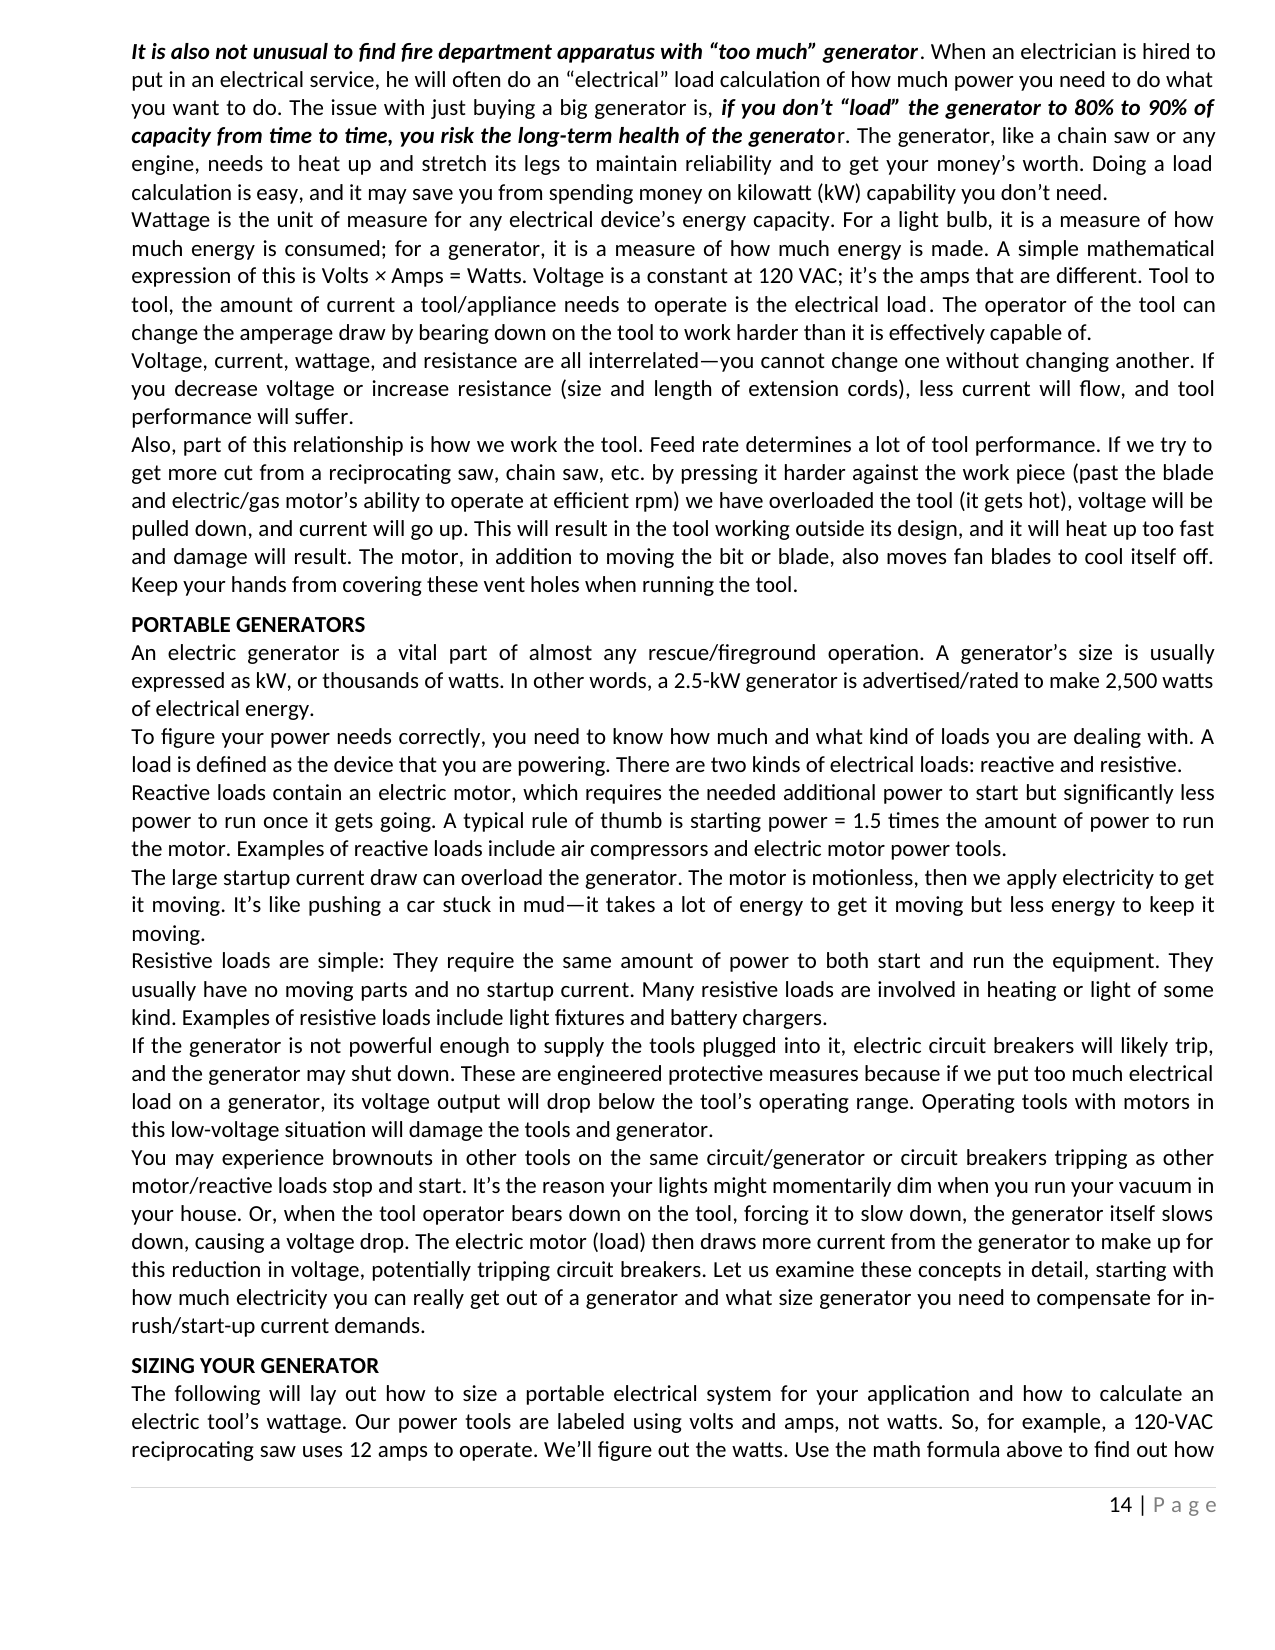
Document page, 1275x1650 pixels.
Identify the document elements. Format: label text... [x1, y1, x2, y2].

text Wattage is the unit of measure for any electrical device’s energy capacity. For a light bulb, it is a measure of how much energy is consumed; for a generator, it is a measure of how much energy is made. A simple mathematical expression of this is Volts × Amps = Watts. Voltage is a constant at 120 VAC; it’s the amps that are different. Tool to tool, the amount of current a tool/appliance needs to operate is the electrical load. The operator of the tool can change the amperage draw by bearing down on the tool to work harder than it is effectively capable of. [131, 206, 1216, 346]
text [131, 1379, 1216, 1463]
text You may experience brownouts in other tools on the same circuit/generator or circuit breakers tripping as other motor/reactive loads stop and start. It’s the reason your lights might momentarily dim when you run your vacuum in your house. Or, when the tool operator bears down on the tool, forcing it to slow down, the generator itself slows down, causing a voltage drop. The electric motor (load) then draws more current from the generator to make up for this reduction in voltage, potentially tripping circuit breakers. Let us examine these concepts in detail, starting with how much electricity you can really get out of a generator and what size generator you need to compensate for in-rush/start-up current demands. [131, 1143, 1216, 1339]
text If the generator is not powerful enough to supply the tools plugged into it, electric circuit breakers will likely trip, and the generator may shut down. These are engineered protective measures because if we put too much electrical load on a generator, its voltage output will drop below the tool’s operating range. Operating tools with motors in this low-voltage situation will damage the tools and generator. [131, 1031, 1216, 1143]
text An electric generator is a vital part of almost any rescue/fireground operation. A generator’s size is usually expressed as kW, or thousands of watts. In other words, a 2.5-kW generator is advertised/rated to make 2,500 watts of electrical energy. [131, 638, 1216, 722]
text It is also not unusual to find fire department apparatus with “too much” generator. When an electrician is hired to put in an electrical service, he will often do an “electrical” load calculation of how much power you need to do what you want to do. The issue with just buying a big generator is, if you don’t “load” the generator to 80% to 90% of capacity from time to time, you risk the long-term health of the generator. The generator, like a chain saw or any engine, needs to heat up and stretch its legs to maintain reliability and to get your money’s worth. Doing a load calculation is easy, and it may save you from spending money on kilowatt (kW) capability you don’t need. [131, 37, 1216, 206]
text Voltage, current, wattage, and resistance are all interrelated—you cannot change one without changing another. If you decrease voltage or increase resistance (size and length of extension cords), less current will flow, and tool performance will suffer. [131, 346, 1216, 430]
text To figure your power needs correctly, you need to know how much and what kind of loads you are dealing with. A load is defined as the device that you are powering. There are two kinds of electrical loads: reactive and resistive. [131, 722, 1216, 778]
text Resistive loads are simple: They require the same amount of power to both start and run the equipment. They usually have no moving parts and no startup current. Many resistive loads are involved in heating or light of some kind. Examples of resistive loads include light fixtures and battery chargers. [131, 947, 1216, 1031]
text Reactive loads contain an electric motor, which requires the needed additional power to start but significantly less power to run once it gets going. A typical rule of thumb is starting power = 1.5 times the amount of power to run the motor. Examples of reactive loads include air compressors and electric motor power tools. [131, 778, 1216, 863]
text Also, part of this relationship is how we work the tool. Feed rate determines a lot of tool performance. If we try to get more cut from a reciprocating saw, chain saw, etc. by pressing it harder against the work piece (past the blade and electric/gas motor’s ability to operate at efficient rpm) we have overloaded the tool (it gets hot), voltage will be pulled down, and current will go up. This will result in the tool working outside its design, and it will heat up too fast and damage will result. The motor, in addition to moving the bit or blade, also moves fan blades to cool itself off. Keep your hands from covering these vent holes when running the tool. [131, 430, 1216, 598]
text SIZING YOUR GENERATOR [131, 1351, 1216, 1379]
text The large startup current draw can overload the generator. The motor is motionless, then we apply electricity to get it moving. It’s like pushing a car stuck in mud—it takes a lot of energy to get it moving but less energy to keep it moving. [131, 863, 1216, 947]
text PORTABLE GENERATORS [131, 610, 1216, 638]
